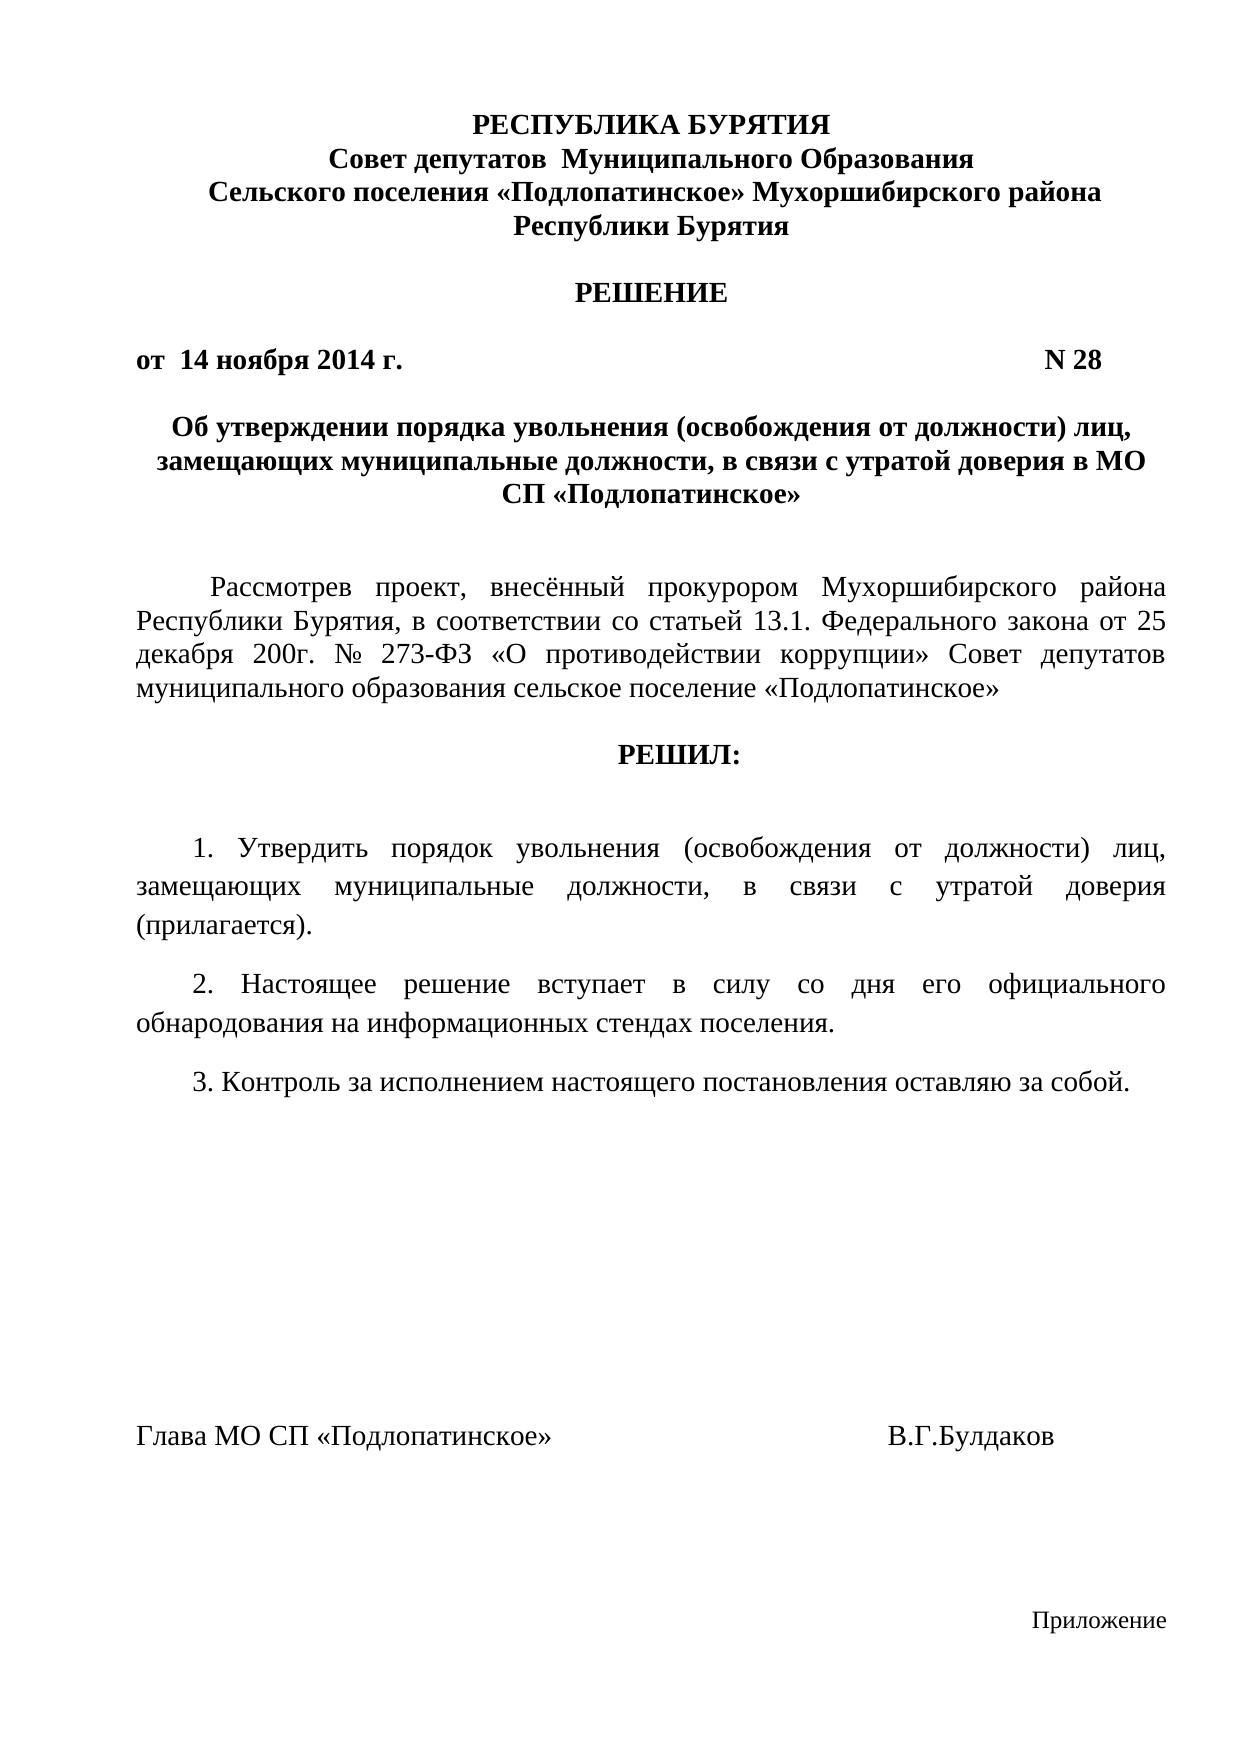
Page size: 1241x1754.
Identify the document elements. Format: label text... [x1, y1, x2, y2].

text 2. Настоящее решение вступает в силу со дня его официального обнародования на информационных стендах поселения. [136, 966, 1167, 1038]
title Глава МО СП «Подлопатинское» В.Г.Булдаков [136, 1418, 1167, 1451]
title от 14 ноября 2014 г. N 28 [136, 342, 1167, 376]
text 3. Контроль за исполнением настоящего постановления оставляю за собой. [136, 1064, 1167, 1098]
title Сельского поселения «Подлопатинское» Мухоршибирского района Республики Бурятия [136, 174, 1167, 242]
title РЕШЕНИЕ [136, 275, 1167, 309]
text РЕШИЛ: [136, 737, 1167, 771]
text 1. Утвердить порядок увольнения (освобождения от должности) лиц, замещающих муниципальные должности, в связи с утратой доверия (прилагается). [136, 830, 1167, 941]
title Приложение [136, 1605, 1167, 1633]
title РЕСПУБЛИКА БУРЯТИЯ [136, 107, 1167, 141]
title Совет депутатов Муниципального Образования [136, 141, 1167, 174]
title Об утверждении порядка увольнения (освобождения от должности) лиц, замещающих муниципальные должности, в связи с утратой доверия в МО СП «Подлопатинское» [136, 409, 1167, 510]
text Рассмотрев проект, внесённый прокурором Мухоршибирского района Республики Бурятия, в соответствии со статьей 13.1. Федерального закона от 25 декабря 200г. № 273-ФЗ «О противодействии коррупции» Совет депутатов муниципального образования сельское поселение «Подлопатинское» [136, 569, 1167, 703]
